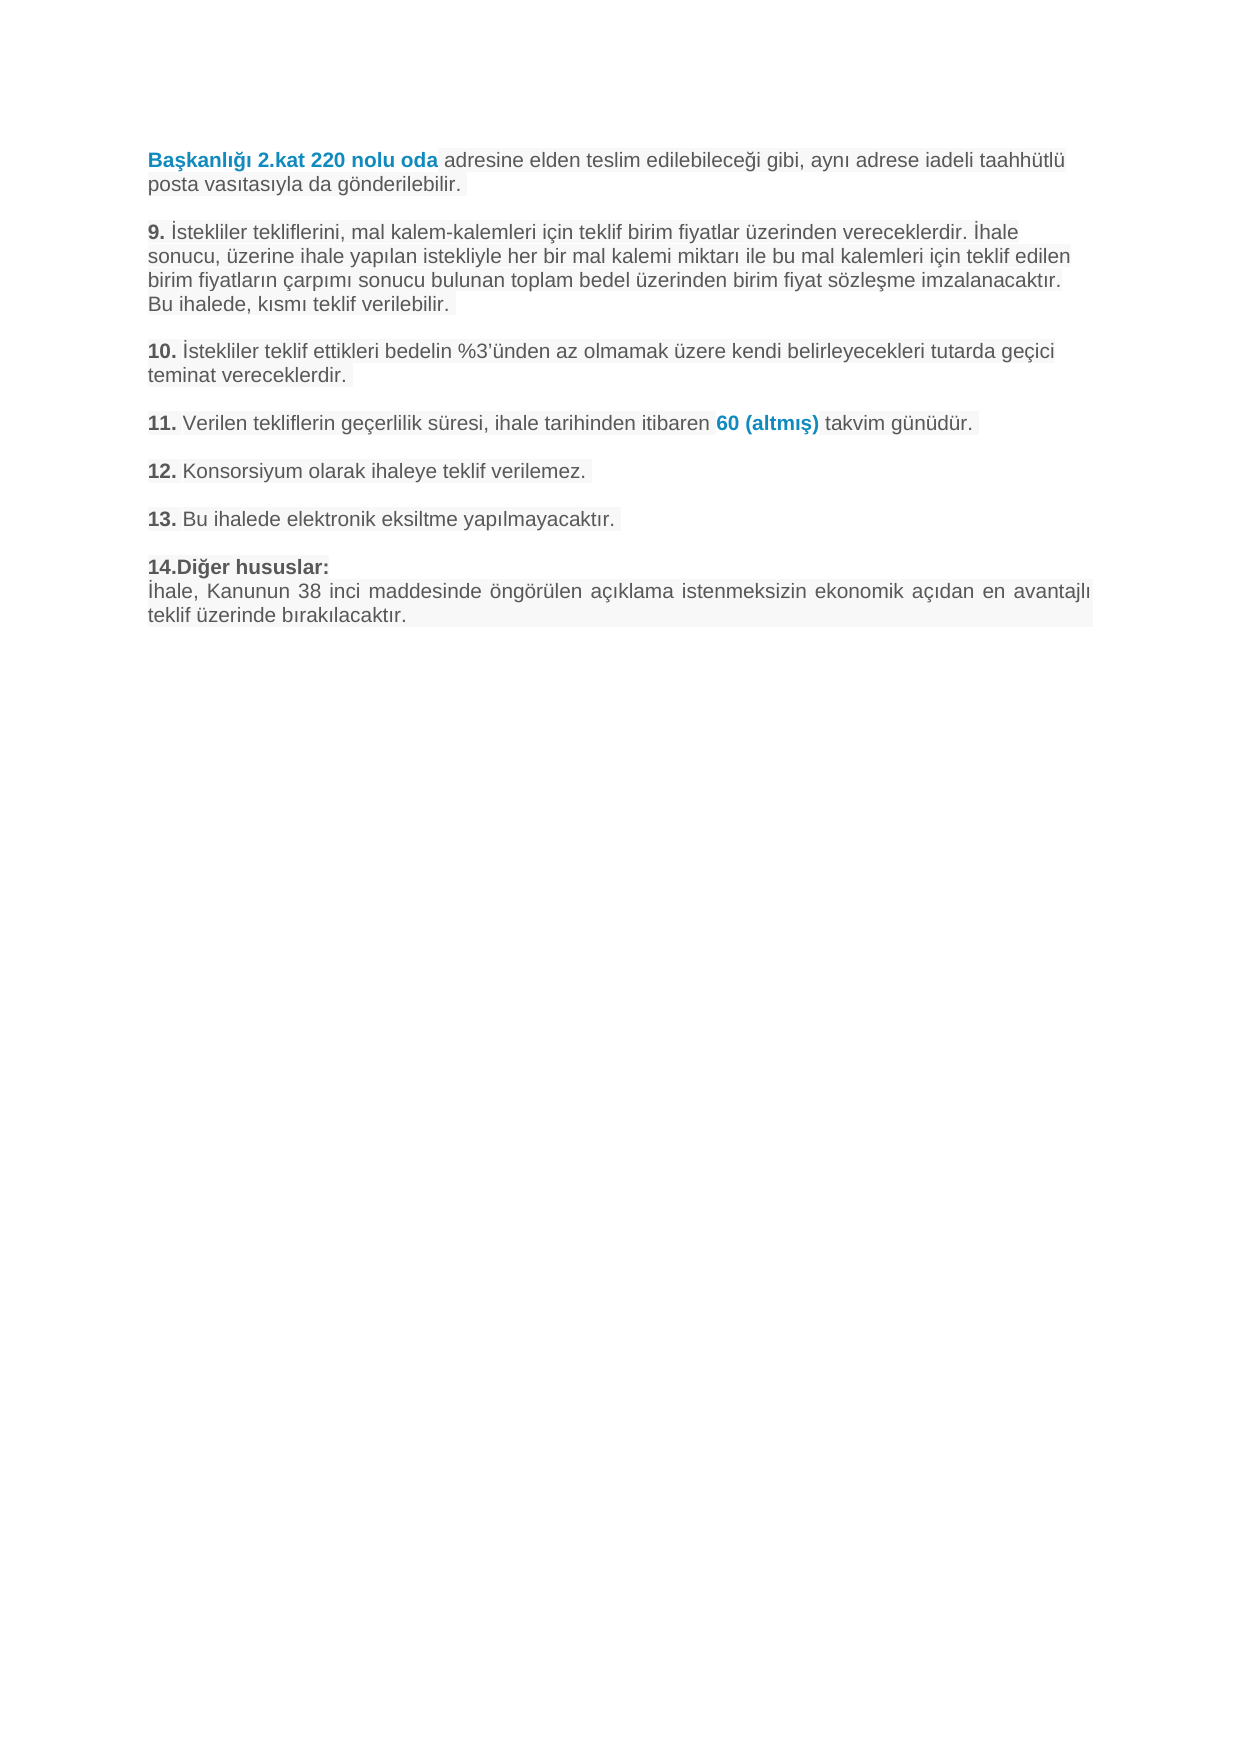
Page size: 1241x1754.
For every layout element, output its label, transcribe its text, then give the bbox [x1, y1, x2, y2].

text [148, 148, 1093, 579]
text İhale, Kanunun 38 inci maddesinde öngörülen açıklama istenmeksizin ekonomik açıdan en avantajlı teklif üzerinde bırakılacaktır. [148, 579, 1093, 627]
